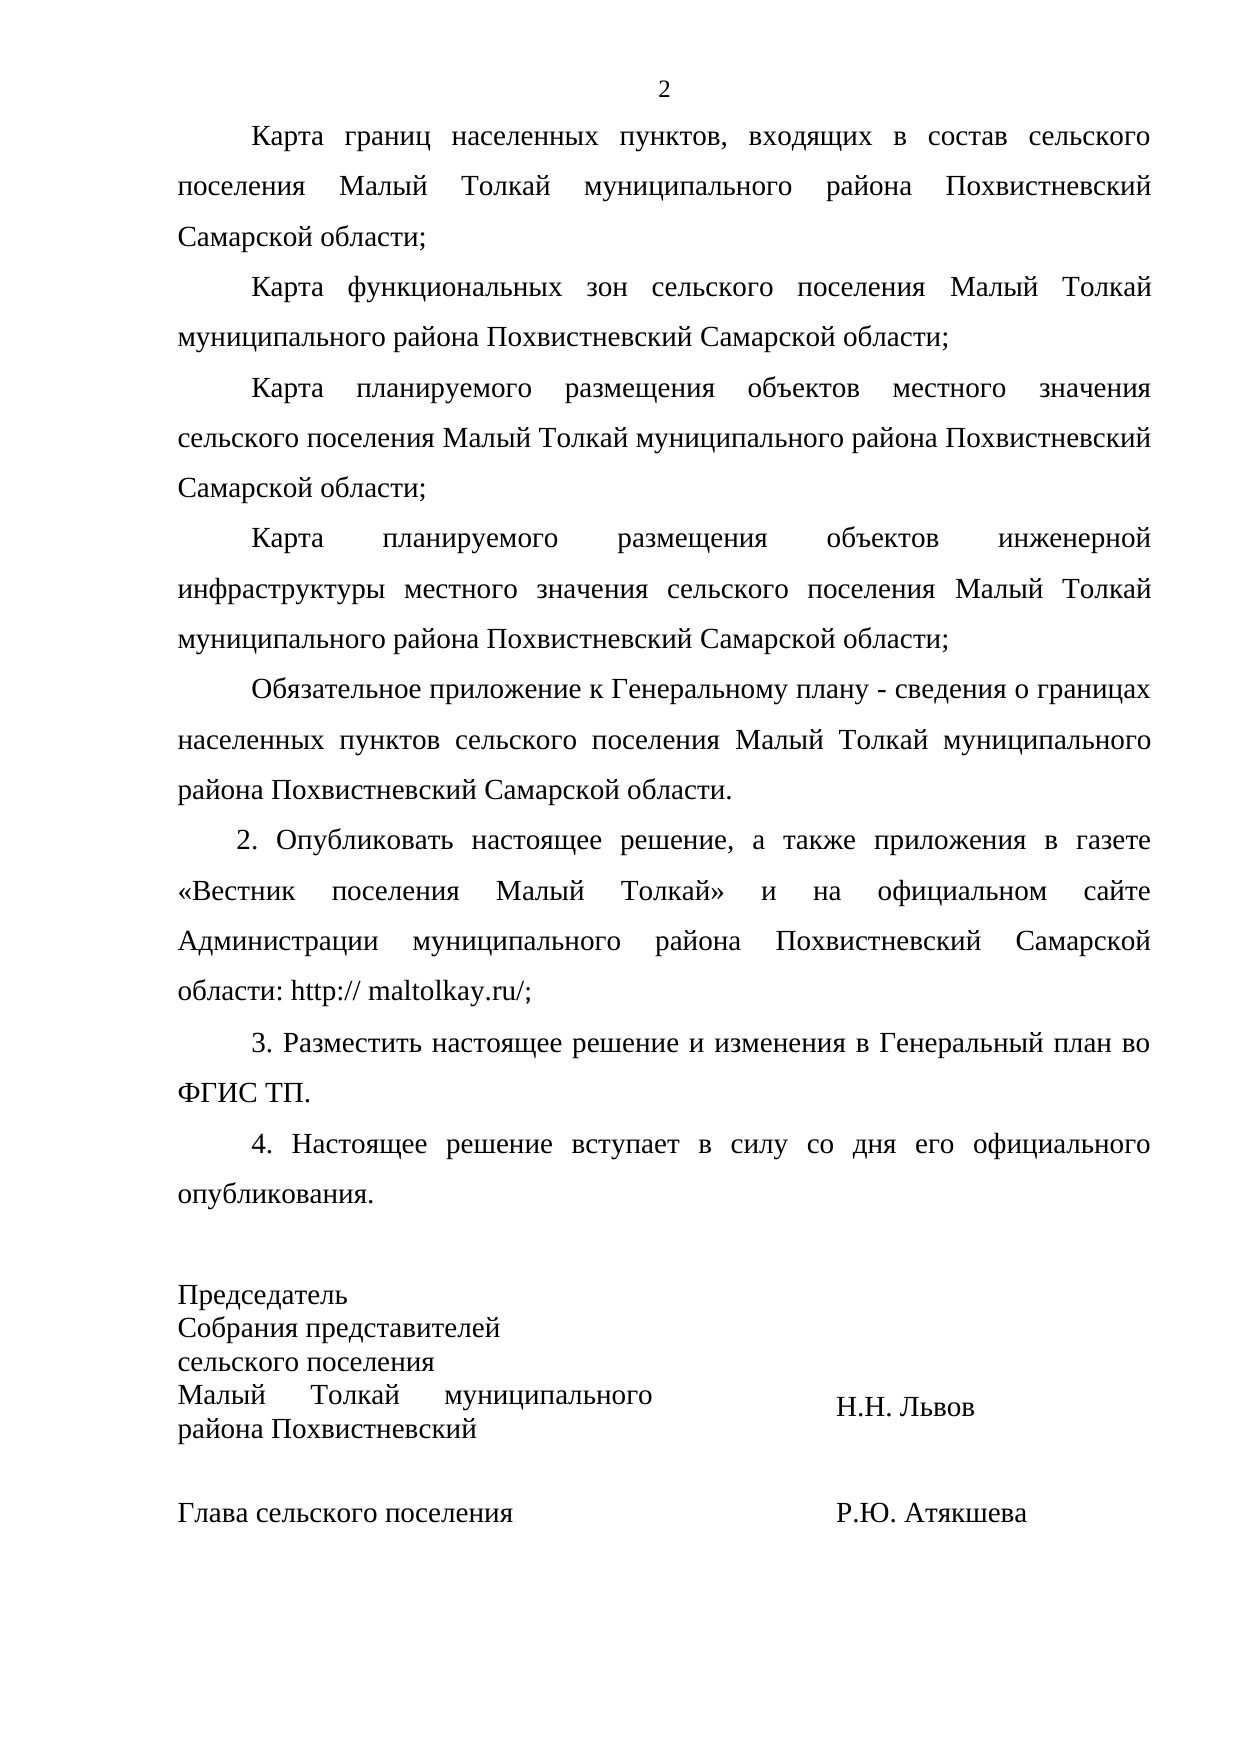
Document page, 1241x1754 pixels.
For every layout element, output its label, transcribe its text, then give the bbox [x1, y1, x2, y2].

text Карта планируемого размещения объектов инженерной инфраструктуры местного значения сельского поселения Малый Толкай муниципального района Похвистневский Самарской области; [177, 521, 1152, 655]
text 4. Настоящее решение вступает в силу со дня его официального опубликования. [177, 1126, 1152, 1210]
text Карта границ населенных пунктов, входящих в состав сельского поселения Малый Толкай муниципального района Похвистневский Самарской области; [177, 118, 1152, 252]
text Карта функциональных зон сельского поселения Малый Толкай муниципального района Похвистневский Самарской области; [177, 269, 1152, 353]
table_header Председатель Собрания представителей сельского поселения Малый Толкай муниципального района Похвистневский [166, 1277, 664, 1495]
table_cell Р.Ю. Атякшева [664, 1495, 1162, 1562]
text Обязательное приложение к Генеральному плану - сведения о границах населенных пунктов сельского поселения Малый Толкай муниципального района Похвистневский Самарской области. [177, 672, 1152, 806]
table_cell Глава сельского поселения [166, 1495, 664, 1562]
table_header Н.Н. Львов [664, 1277, 1162, 1495]
text 3. Разместить настоящее решение и изменения в Генеральный план во ФГИС ТП. [177, 1025, 1152, 1109]
text 2. Опубликовать настоящее решение, а также приложения в газете «Вестник поселения Малый Толкай» и на официальном сайте Администрации муниципального района Похвистневский Самарской области: http:// maltolkay.ru/; [177, 822, 1152, 1008]
text Карта планируемого размещения объектов местного значения сельского поселения Малый Толкай муниципального района Похвистневский Самарской области; [177, 370, 1152, 504]
